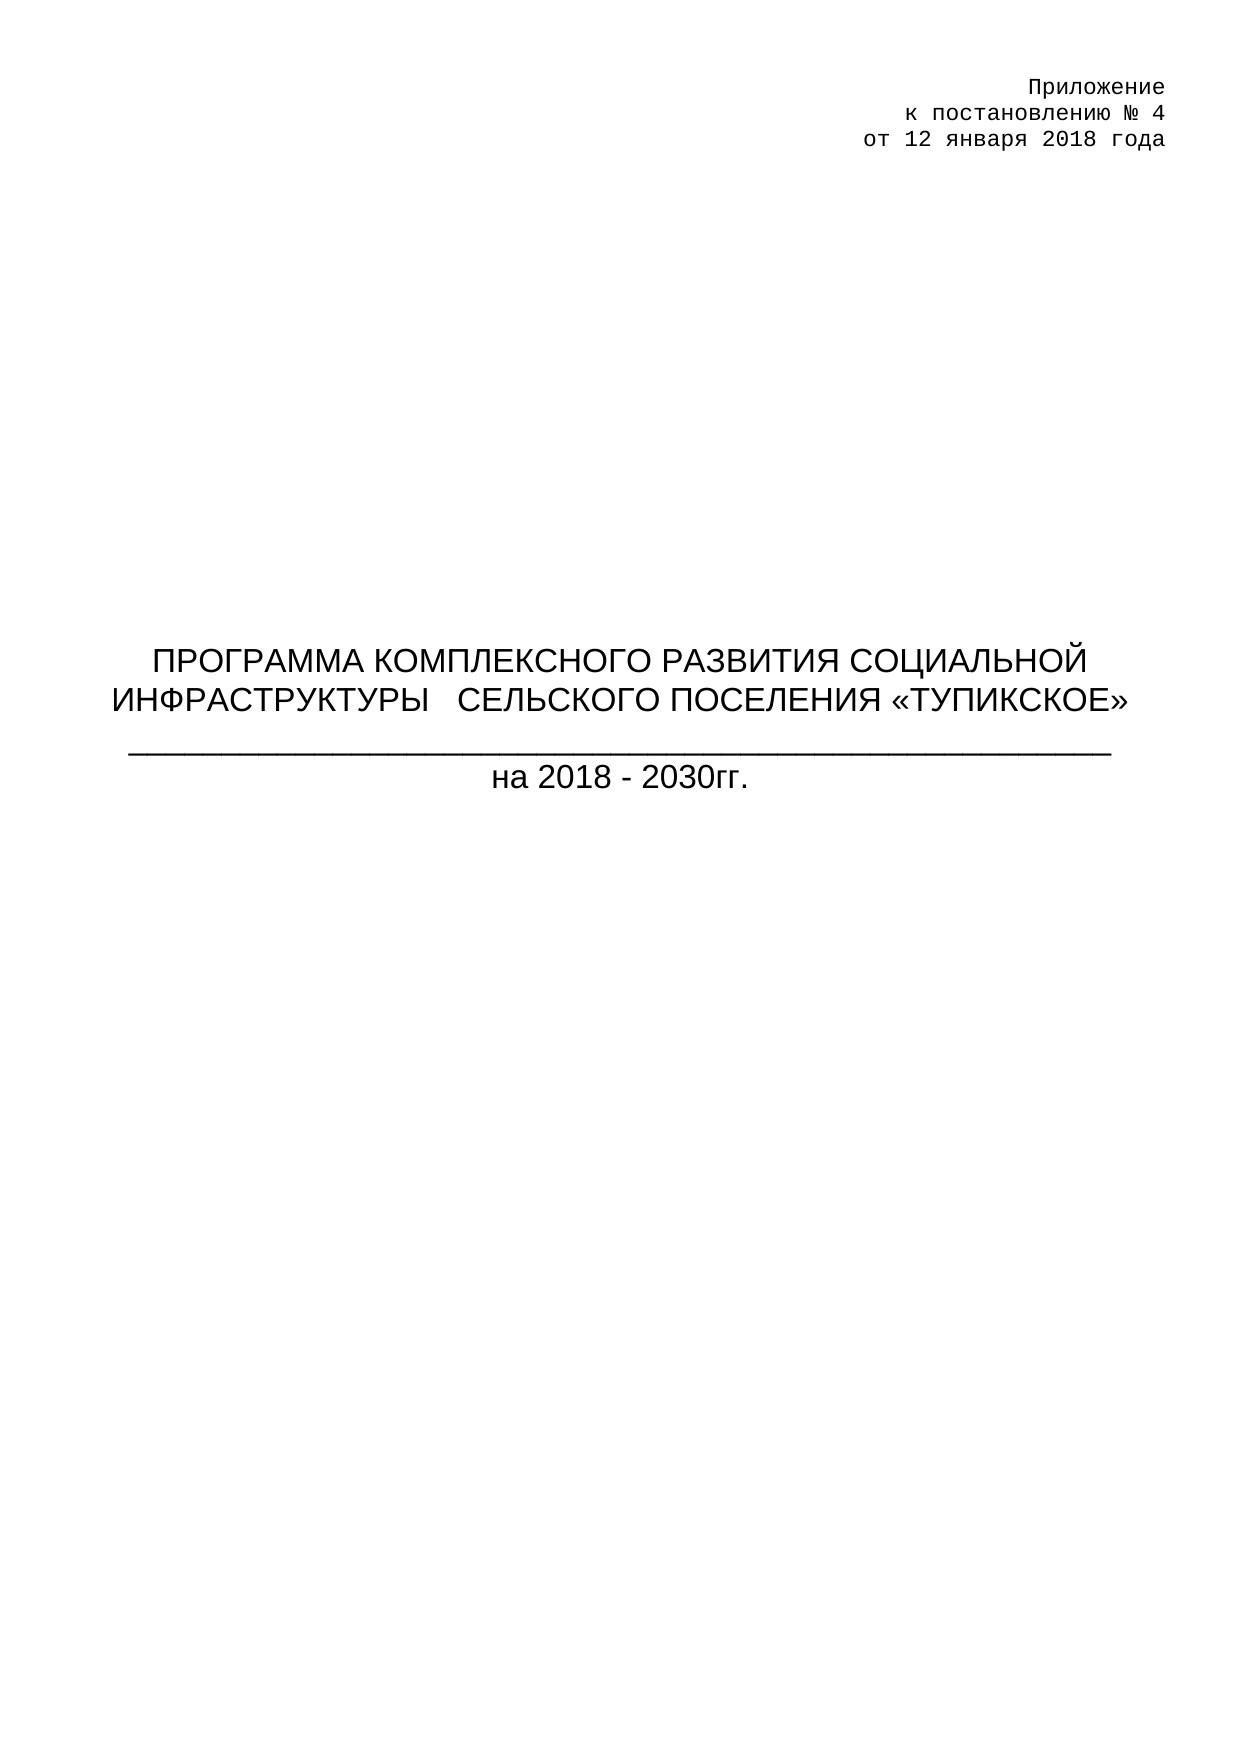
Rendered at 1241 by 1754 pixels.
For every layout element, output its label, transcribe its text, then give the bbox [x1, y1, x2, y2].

text на 2018 - 2030гг. [75, 757, 1165, 795]
text ИНФРАСТРУКТУРЫ СЕЛЬСКОГО ПОСЕЛЕНИЯ «ТУПИКСКОЕ» [75, 680, 1165, 718]
text _____________________________________________________ [75, 718, 1165, 757]
text Приложение [75, 75, 1165, 101]
text от 12 января 2018 года [75, 127, 1165, 153]
text к постановлению № 4 [75, 101, 1165, 127]
text ПРОГРАММА КОМПЛЕКСНОГО РАЗВИТИЯ СОЦИАЛЬНОЙ [75, 642, 1165, 680]
